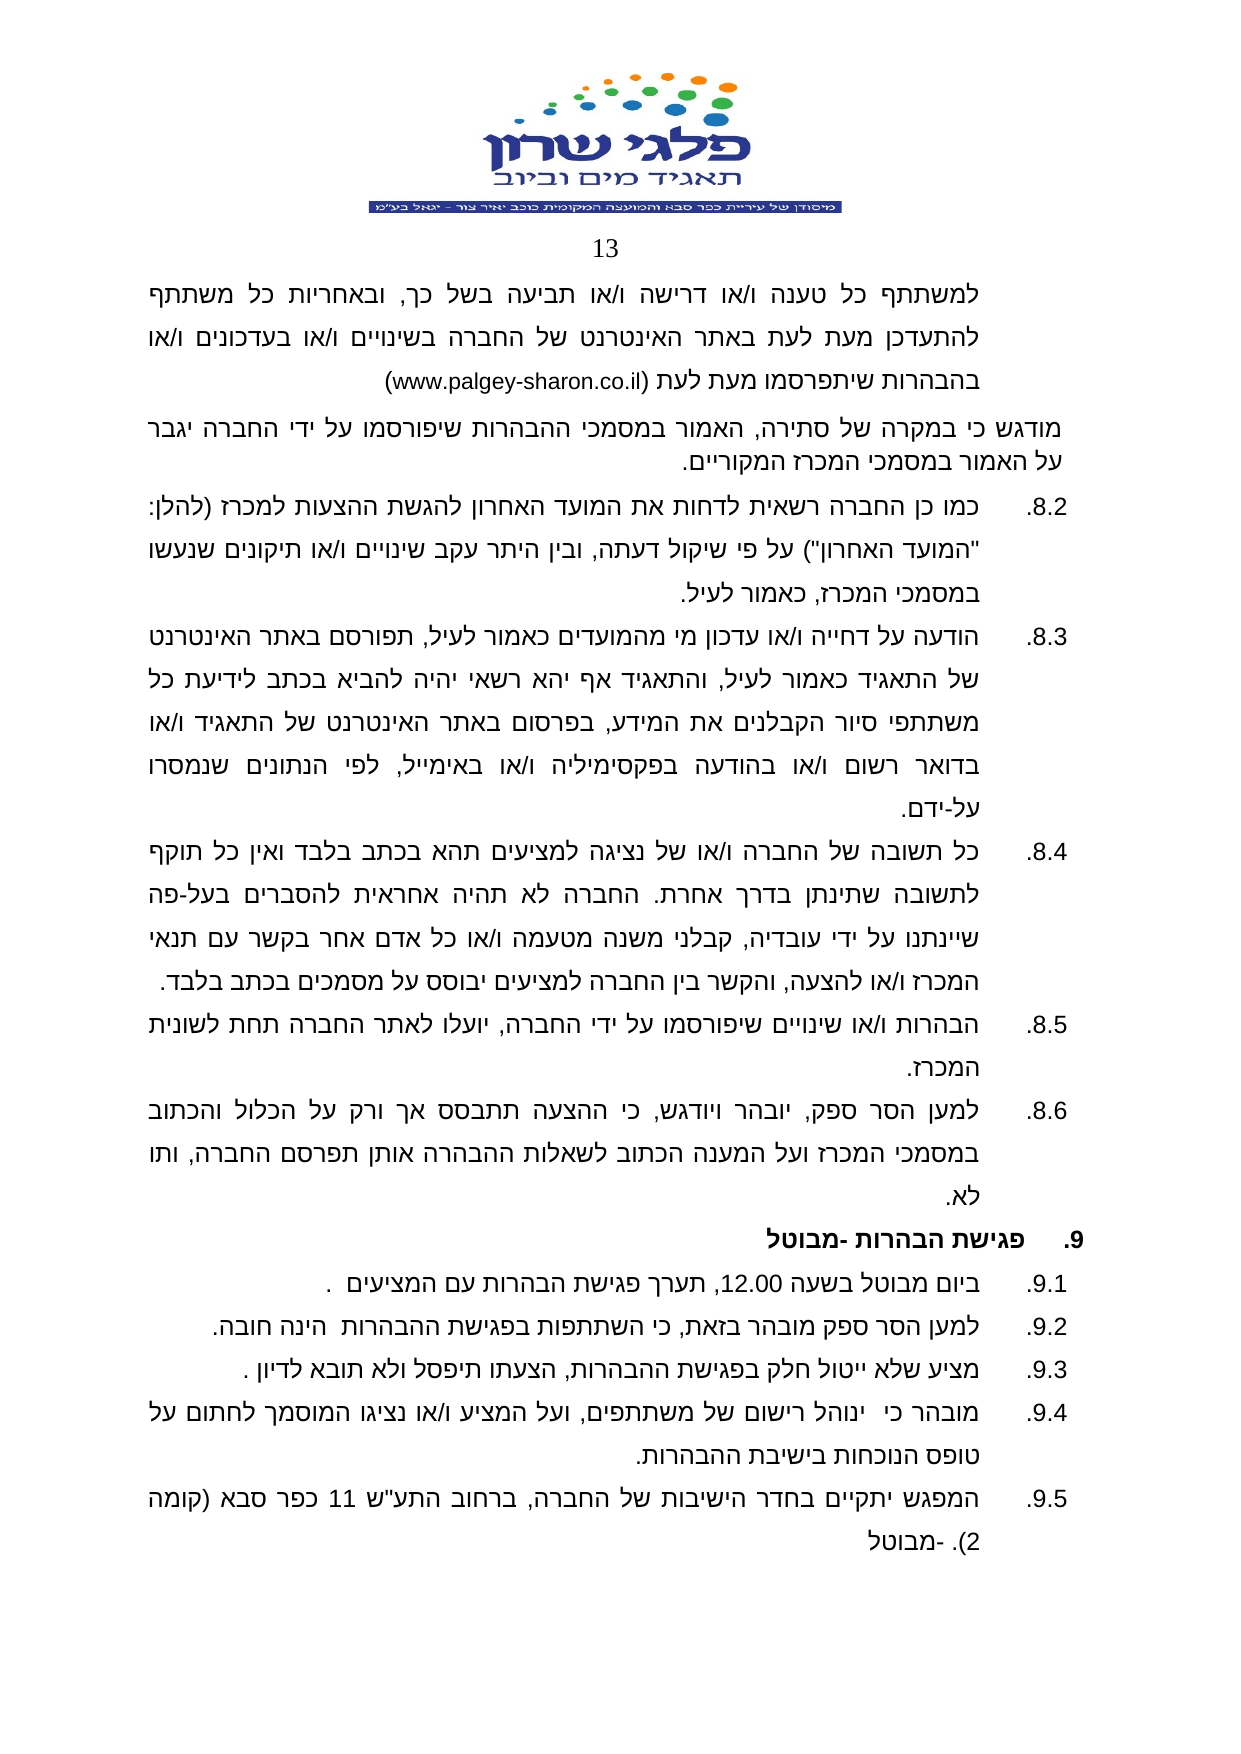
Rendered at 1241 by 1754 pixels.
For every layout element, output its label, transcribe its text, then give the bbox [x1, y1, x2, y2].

list מובהר כי ינוהל רישום של משתתפים, ועל המציע ו/או נציגו המוסמך לחתום על טופס הנוכחות בישיבת ההבהרות. [148, 1398, 1026, 1470]
text מודגש כי במקרה של סתירה, האמור במסמכי ההבהרות שיפורסמו על ידי החברה יגבר על האמור במסמכי המכרז המקוריים. [148, 409, 1063, 476]
list למען הסר ספק, יובהר ויודגש, כי ההצעה תתבסס אך ורק על הכלול והכתוב במסמכי המכרז ועל המענה הכתוב לשאלות ההבהרה אותן תפרסם החברה, ותו לא. [148, 1096, 1026, 1211]
picture [368, 73, 842, 213]
list המפגש יתקיים בחדר הישיבות של החברה, ברחוב התע"ש 11 כפר סבא (קומה 2). -מבוטל [148, 1484, 1026, 1556]
list למען הסר ספק מובהר בזאת, כי השתתפות בפגישת ההבהרות הינה חובה. [148, 1312, 1026, 1340]
list מציע שלא ייטול חלק בפגישת ההבהרות, הצעתו תיפסל ולא תובא לדיון . [148, 1355, 1026, 1383]
list ביום מבוטל בשעה 12.00, תערך פגישת הבהרות עם המציעים . [148, 1268, 1026, 1297]
list כל תשובה של החברה ו/או של נציגה למציעים תהא בכתב בלבד ואין כל תוקף לתשובה שתינתן בדרך אחרת. החברה לא תהיה אחראית להסברים בעל-פה שיינתנו על ידי עובדיה, קבלני משנה מטעמה ו/או כל אדם אחר בקשר עם תנאי המכרז ו/או להצעה, והקשר בין החברה למציעים יבוסס על מסמכים בכתב בלבד. [148, 837, 1026, 995]
list הודעה על דחייה ו/או עדכון מי מהמועדים כאמור לעיל, תפורסם באתר האינטרנט של התאגיד כאמור לעיל, והתאגיד אף יהא רשאי יהיה להביא בכתב לידיעת כל משתתפי סיור הקבלנים את המידע, בפרסום באתר האינטרנט של התאגיד ו/או בדואר רשום ו/או בהודעה בפקסימיליה ו/או באימייל, לפי הנתונים שנמסרו על-ידם. [148, 622, 1026, 823]
list פגישת הבהרות -מבוטל [148, 1225, 1063, 1254]
list כמו כן החברה רשאית לדחות את המועד האחרון להגשת ההצעות למכרז (להלן: "המועד האחרון") על פי שיקול דעתה, ובין היתר עקב שינויים ו/או תיקונים שנעשו במסמכי המכרז, כאמור לעיל. [148, 492, 1026, 607]
list הבהרות ו/או שינויים שיפורסמו על ידי החברה, יועלו לאתר החברה תחת לשונית המכרז. [148, 1010, 1026, 1082]
